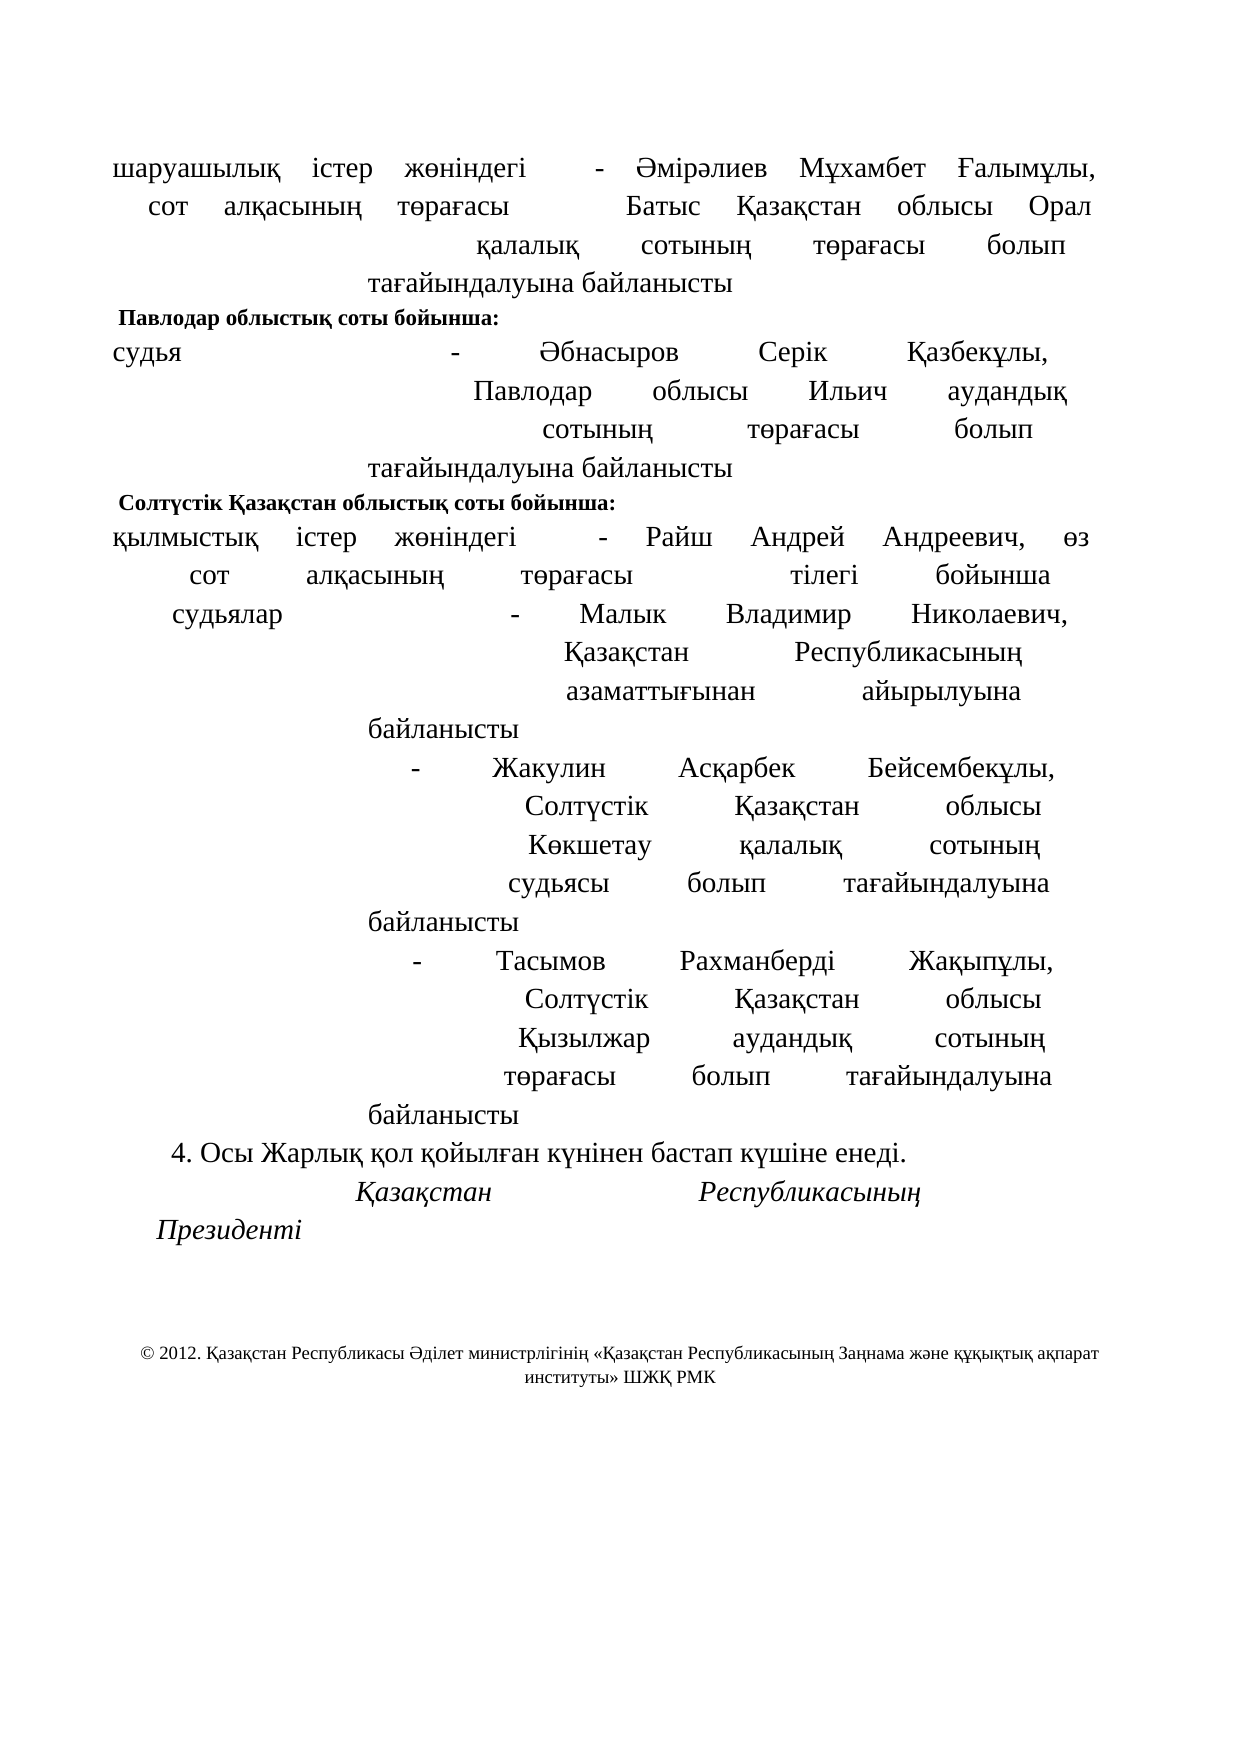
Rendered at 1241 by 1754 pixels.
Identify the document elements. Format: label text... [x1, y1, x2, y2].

text 4. Осы Жарлық қол қойылған күнiнен бастап күшiне енедi. [112, 1135, 1128, 1169]
text қылмыстық iстер жөнiндегi - Райш Андрей Андреевич, өз сот алқасының төрағасы тiлегi бойынша судьялар - Малык Владимир Николаевич, Қазақстан Республикасының азаматтығынан айырылуына байланысты [112, 519, 1128, 745]
text Солтүстiк Қазақстан облыстық соты бойынша: [112, 488, 1128, 515]
text © 2012. Қазақстан Республикасы Әділет министрлігінің «Қазақстан Республикасының Заңнама және құқықтық ақпарат институты» ШЖҚ РМК [112, 1342, 1128, 1388]
text Павлодар облыстық соты бойынша: [112, 304, 1128, 331]
text шаруашылық iстер жөнiндегi - Әмiрәлиев Мұхамбет Ғалымұлы, сот алқасының төрағасы Батыс Қазақстан облысы Орал қалалық сотының төрағасы болып тағайындалуына байланысты [112, 150, 1128, 299]
text - Тасымов Рахманбердi Жақыпұлы, Солтүстiк Қазақстан облысы Қызылжар аудандық сотының төрағасы болып тағайындалуына байланысты [112, 943, 1128, 1130]
text Қазақстан Республикасының Президентi [112, 1174, 1128, 1246]
text - Жакулин Асқарбек Бейсембекұлы, Солтүстiк Қазақстан облысы Көкшетау қалалық сотының судьясы болып тағайындалуына байланысты [112, 750, 1128, 938]
text судья - Әбнасыров Серiк Қазбекұлы, Павлодар облысы Ильич аудандық сотының төрағасы болып тағайындалуына байланысты [112, 334, 1128, 483]
